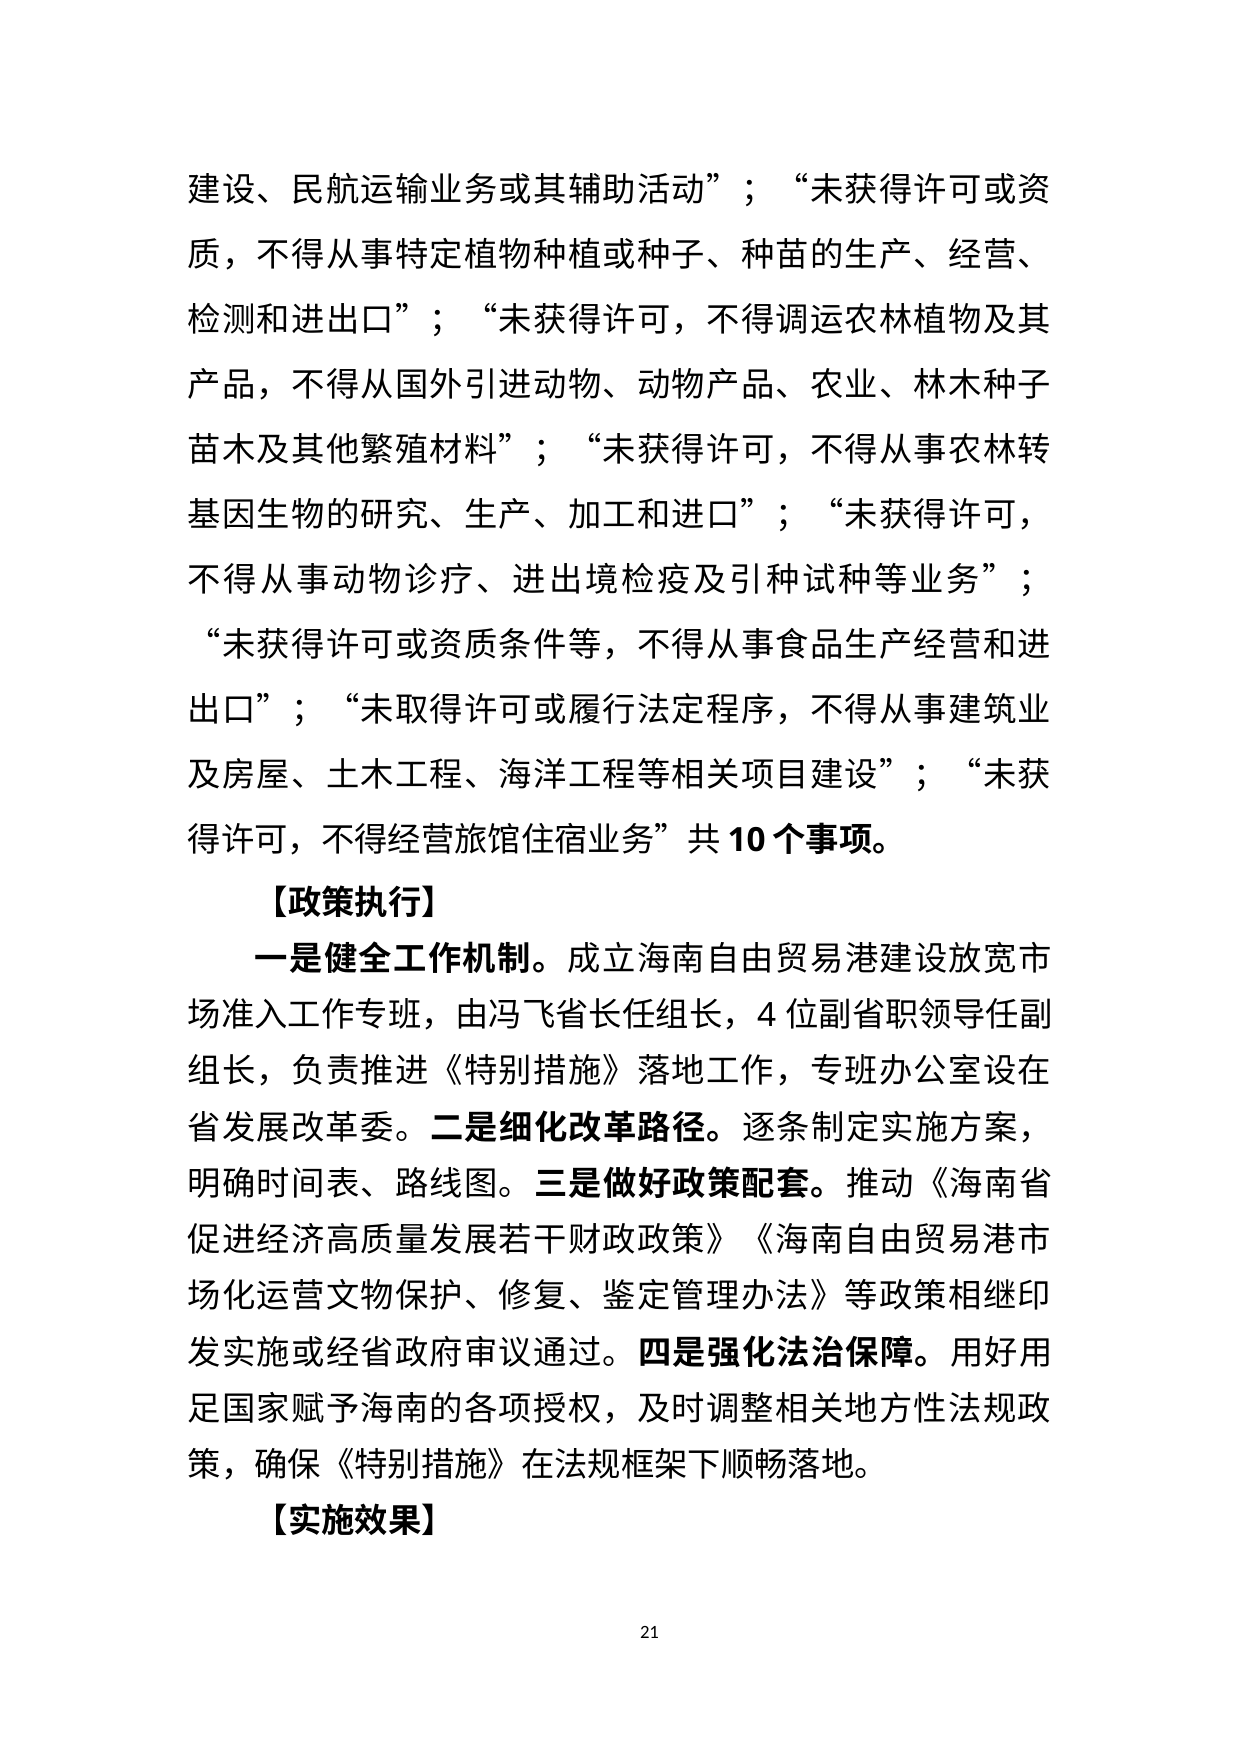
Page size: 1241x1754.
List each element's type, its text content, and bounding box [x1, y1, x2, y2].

text 一是健全工作机制。成立海南自由贸易港建设放宽市场准入工作专班，由冯飞省长任组长，4 位副省职领导任副组长，负责推进《特别措施》落地工作，专班办公室设在省发展改革委。二是细化改革路径。逐条制定实施方案，明确时间表、路线图。三是做好政策配套。推动《海南省促进经济高质量发展若干财政政策》《海南自由贸易港市场化运营文物保护、修复、鉴定管理办法》等政策相继印发实施或经省政府审议通过。四是强化法治保障。用好用足国家赋予海南的各项授权，及时调整相关地方性法规政策，确保《特别措施》在法规框架下顺畅落地。 [187, 925, 1053, 1488]
text 【政策执行】 [187, 869, 1053, 925]
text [187, 154, 1053, 869]
text 【实施效果】 [187, 1488, 1053, 1544]
